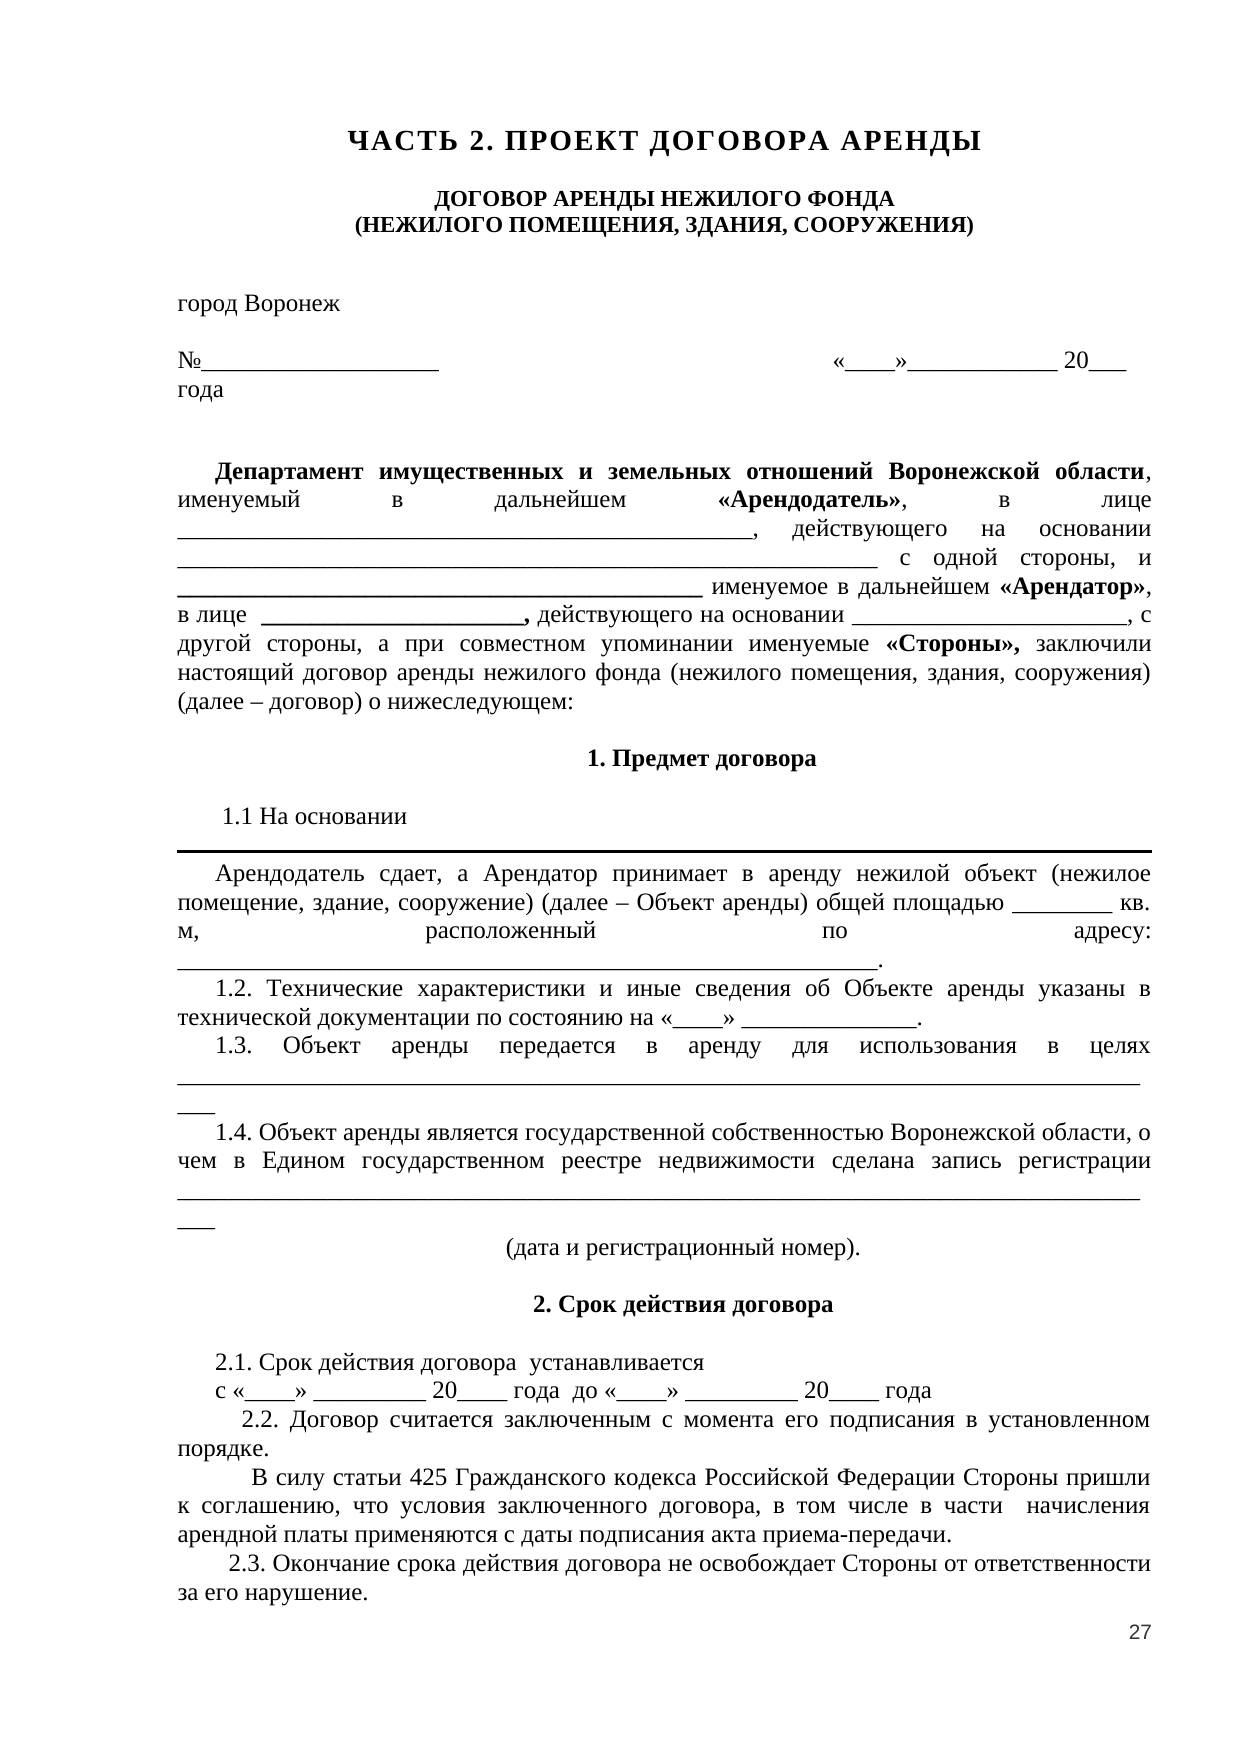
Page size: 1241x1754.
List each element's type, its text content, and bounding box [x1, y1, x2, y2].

text 1.2. Технические характеристики и иные сведения об Объекте аренды указаны в технической документации по состоянию на «____» ______________. [177, 973, 1152, 1030]
text город Воронеж [177, 288, 1152, 317]
list 1.1 На основании [177, 801, 1152, 850]
text 2. Срок действия договора [177, 1289, 1152, 1318]
text 2.3. Окончание срока действия договора не освобождает Стороны от ответственности за его нарушение. [177, 1548, 1152, 1605]
text Арендодатель сдает, а Арендатор принимает в аренду нежилой объект (нежилое помещение, здание, сооружение) (далее – Объект аренды) общей площадью ________ кв. м, расположенный по адресу: ________________________________________________________. [177, 858, 1152, 973]
text Департамент имущественных и земельных отношений Воронежской области, именуемый в дальнейшем «Арендодатель», в лице ______________________________________________, действующего на основании ________________________________________________________ с одной стороны, и __________________________________________ именуемое в дальнейшем «Арендатор», в лице _____________________, действующего на основании ______________________, с другой стороны, а при совместном упоминании именуемые «Стороны», заключили настоящий договор аренды нежилого фонда (нежилого помещения, здания, сооружения) (далее – договор) о нижеследующем: [177, 456, 1152, 714]
text 1.4. Объект аренды является государственной собственностью Воронежской области, о чем в Едином государственном реестре недвижимости сделана запись регистрации ________________________________________________________________________________ [177, 1117, 1152, 1232]
text 2.2. Договор считается заключенным с момента его подписания в установленном порядке. [177, 1404, 1152, 1462]
text (НЕЖИЛОГО ПОМЕЩЕНИЯ, ЗДАНИЯ, СООРУЖЕНИЯ) [177, 211, 1152, 238]
text ЧАСТЬ 2. ПРОЕКТ ДОГОВОРА АРЕНДЫ [177, 123, 1152, 156]
text 2.1. Срок действия договора устанавливается [177, 1347, 1152, 1375]
text ДОГОВОР АРЕНДЫ НЕЖИЛОГО ФОНДА [177, 185, 1152, 211]
text 1.3. Объект аренды передается в аренду для использования в целях ________________________________________________________________________________ [177, 1030, 1152, 1117]
text №___________________ «____»____________ 20___ года [177, 346, 1152, 403]
text с «____» _________ 20____ года до «____» _________ 20____ года [177, 1375, 1152, 1404]
text В силу статьи 425 Гражданского кодекса Российской Федерации Стороны пришли к соглашению, что условия заключенного договора, в том числе в части начисления арендной платы применяются с даты подписания акта приема-передачи. [177, 1462, 1152, 1548]
text 1. Предмет договора [252, 743, 1152, 772]
text (дата и регистрационный номер). [177, 1232, 1152, 1260]
